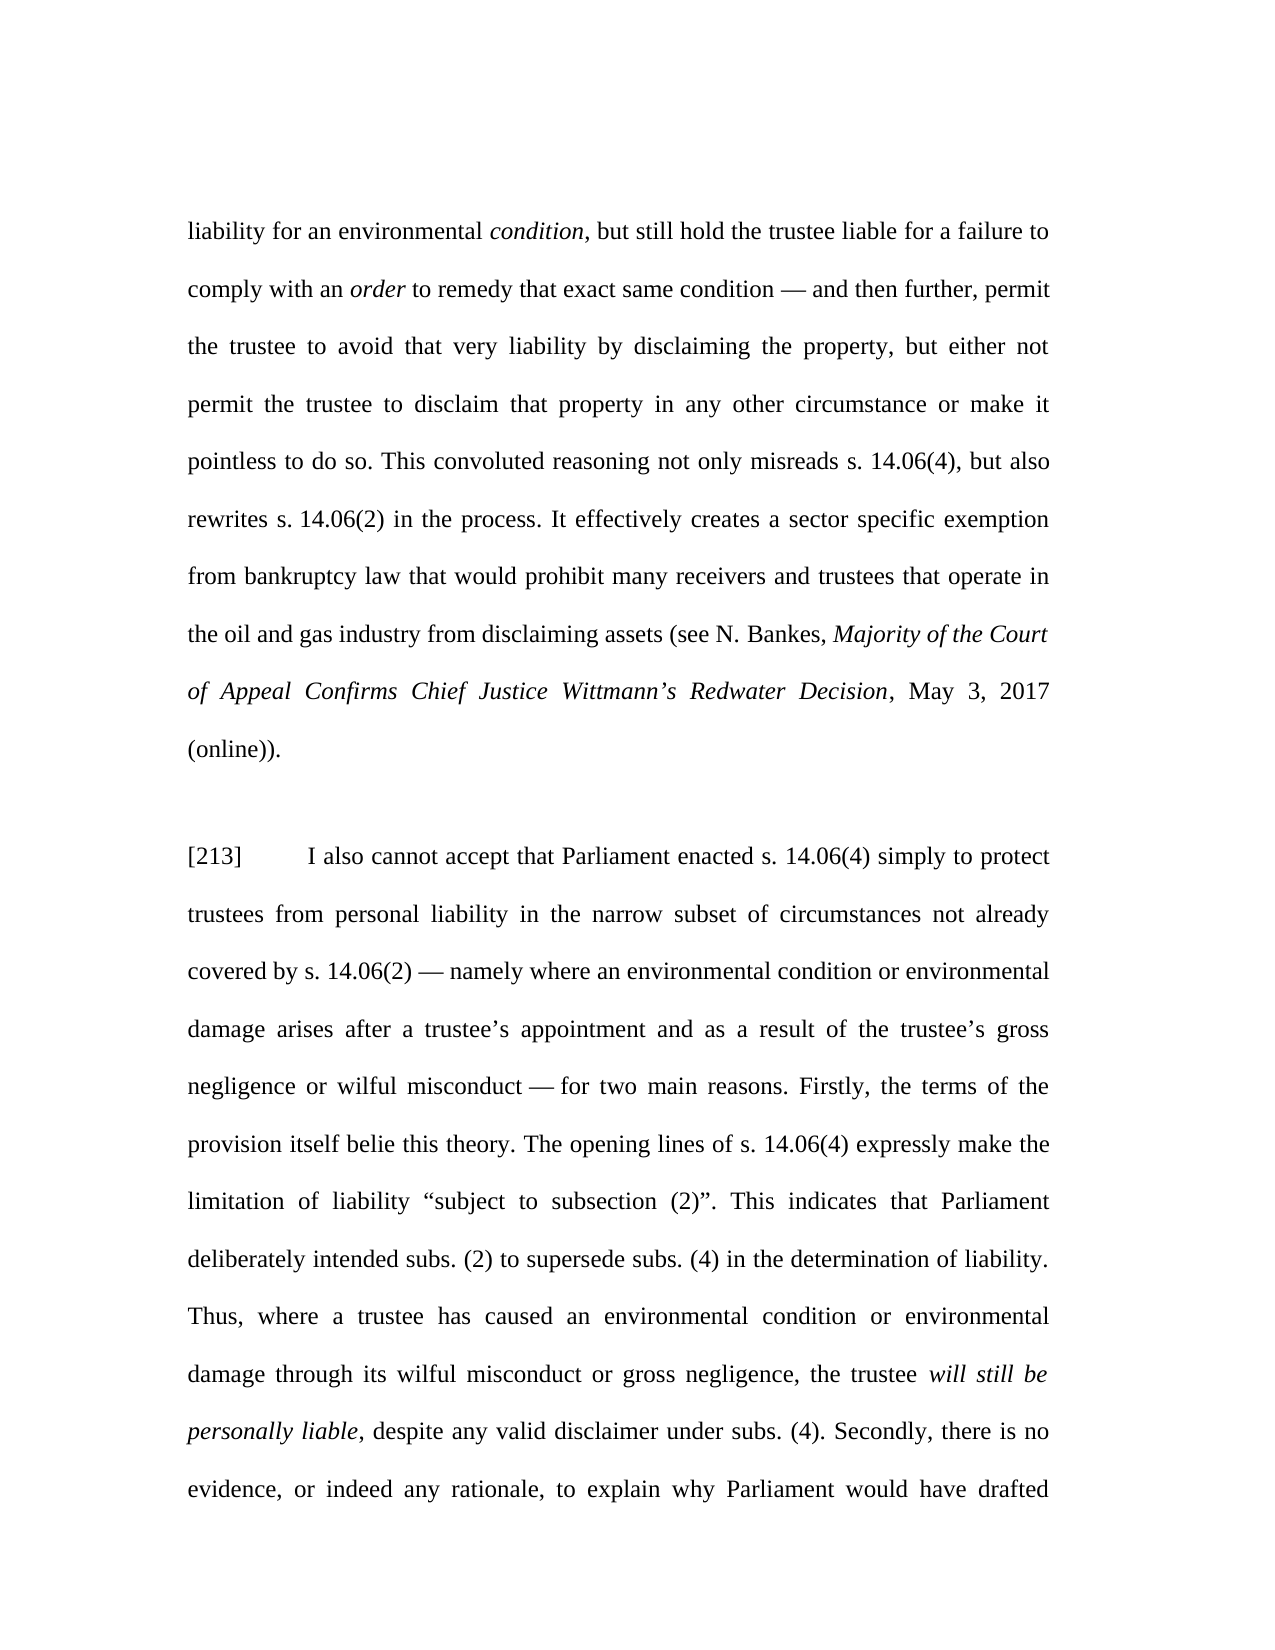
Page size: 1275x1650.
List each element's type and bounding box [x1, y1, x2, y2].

text [187, 216, 1050, 763]
text [187, 841, 1050, 1503]
